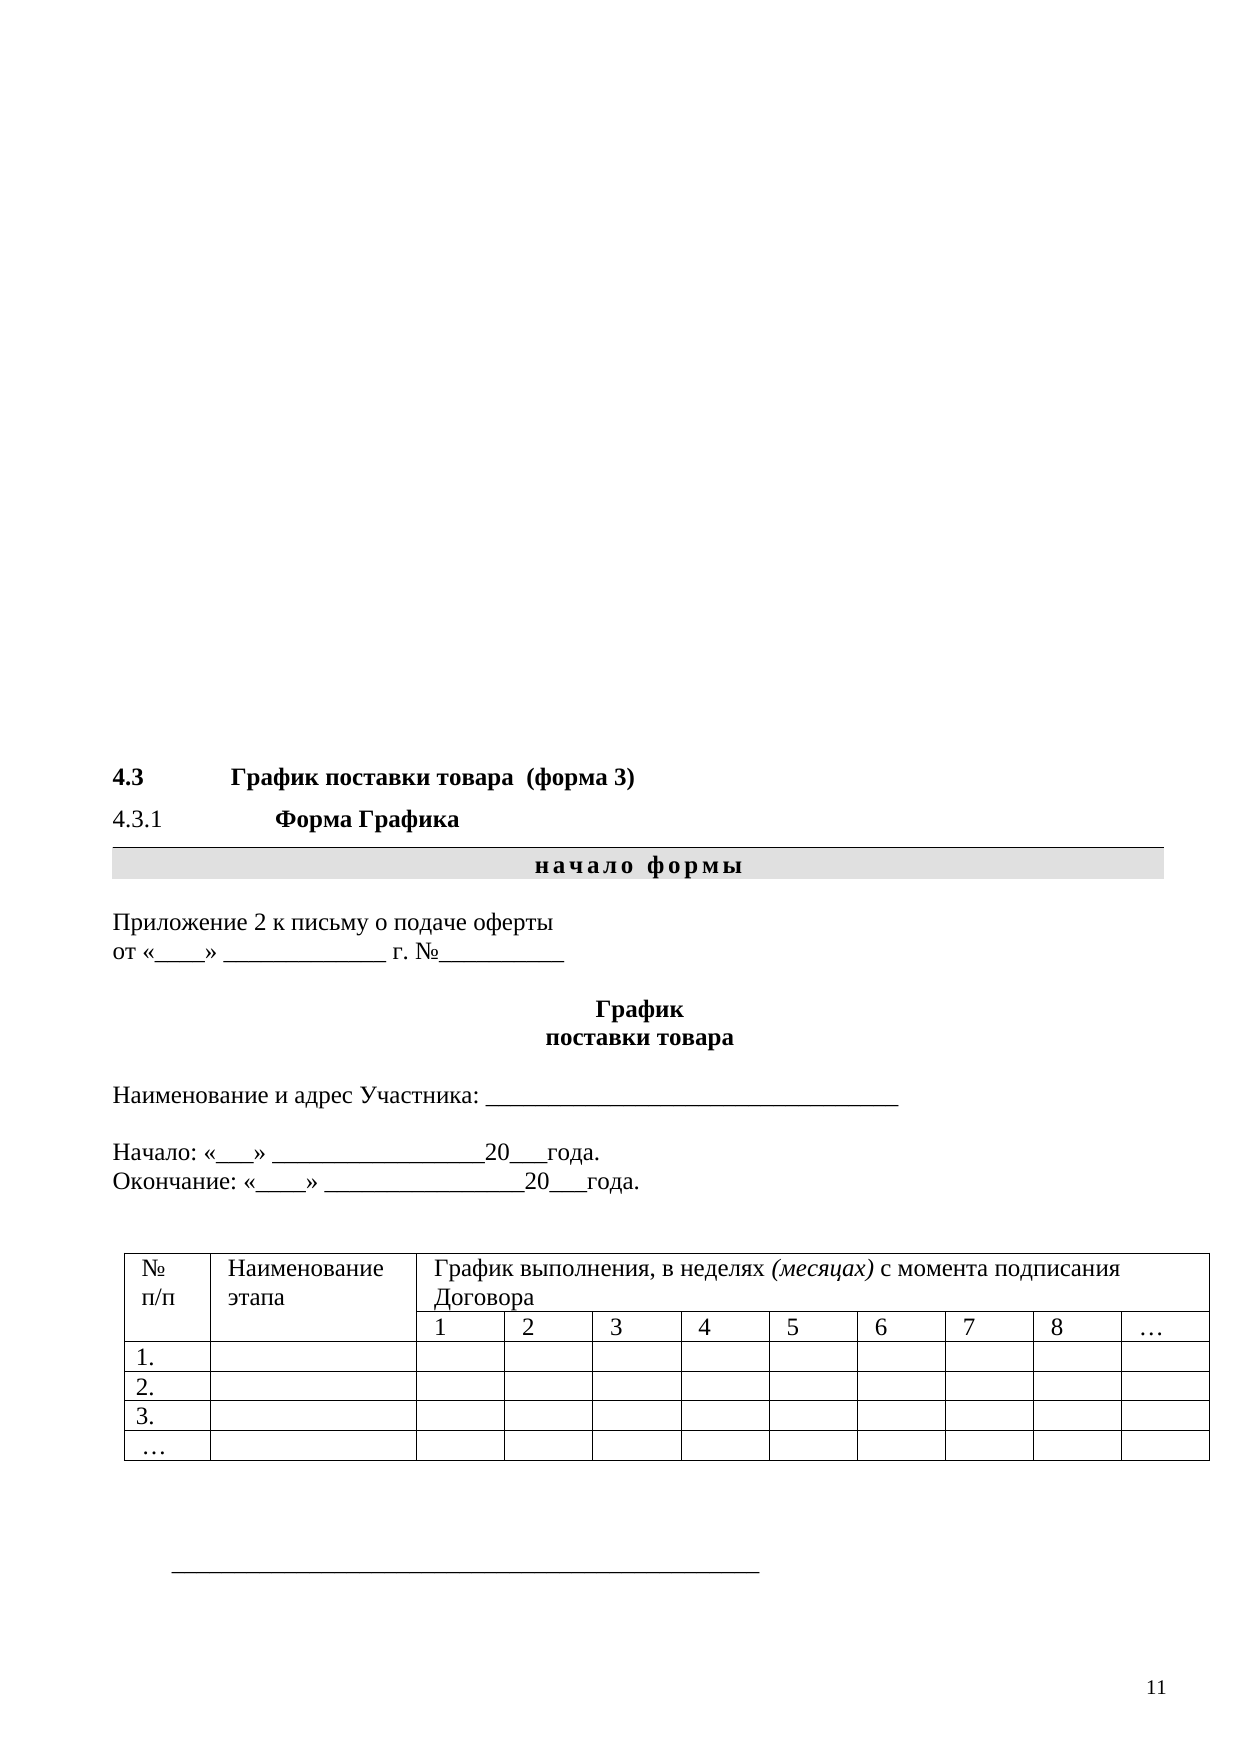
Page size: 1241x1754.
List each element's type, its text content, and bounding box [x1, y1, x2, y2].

table_cell [125, 1372, 210, 1400]
table_cell 3 [593, 1312, 681, 1341]
table_cell [770, 1342, 857, 1371]
table_cell [505, 1431, 592, 1460]
table_cell [682, 1372, 769, 1400]
table_cell [946, 1372, 1033, 1400]
table_cell [858, 1372, 945, 1400]
table_cell [946, 1342, 1033, 1371]
text Форма Графика [112, 804, 1167, 832]
table_cell [211, 1372, 416, 1400]
text поставки товара [112, 1022, 1167, 1051]
table_cell [1122, 1342, 1209, 1371]
table_cell [1034, 1401, 1121, 1430]
table_cell [682, 1431, 769, 1460]
text Приложение 2 к письму о подаче оферты от «____» _____________ г. №__________ [112, 907, 1167, 965]
table_cell [1122, 1372, 1209, 1400]
table_cell [211, 1342, 416, 1371]
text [112, 1547, 1167, 1576]
table_cell [858, 1342, 945, 1371]
table_cell [1034, 1372, 1121, 1400]
table_cell 8 [1034, 1312, 1121, 1341]
table_cell [211, 1431, 416, 1460]
table_cell [505, 1401, 592, 1430]
table_cell 2 [505, 1312, 592, 1341]
table_cell [125, 1342, 210, 1371]
table_cell [770, 1401, 857, 1430]
table_cell [946, 1401, 1033, 1430]
table_cell [1122, 1401, 1209, 1430]
table_cell 1 [417, 1312, 504, 1341]
text Наименование и адрес Участника: _________________________________ [112, 1080, 1167, 1109]
table_header График выполнения, в неделях (месяцах) с момента подписания Договора [417, 1254, 1209, 1311]
table_header № п/п [125, 1254, 210, 1341]
table_cell [770, 1431, 857, 1460]
table_cell [593, 1372, 681, 1400]
table_cell [770, 1372, 857, 1400]
table_cell … [125, 1431, 210, 1460]
table_cell [1122, 1431, 1209, 1460]
table_cell [505, 1342, 592, 1371]
table_cell 5 [770, 1312, 857, 1341]
table_cell 6 [858, 1312, 945, 1341]
table_cell [858, 1431, 945, 1460]
table_cell 4 [682, 1312, 769, 1341]
table_cell … [1122, 1312, 1209, 1341]
text начало формы [112, 848, 1164, 879]
text Начало: «___» _________________20___года. [112, 1137, 1167, 1166]
subtitle График поставки товара (форма 3) [112, 762, 1167, 791]
table_header Наименование этапа [211, 1254, 416, 1341]
table_cell [1034, 1431, 1121, 1460]
table_cell [593, 1401, 681, 1430]
table_cell [211, 1401, 416, 1430]
table_cell 7 [946, 1312, 1033, 1341]
table_cell [682, 1401, 769, 1430]
table_cell [858, 1401, 945, 1430]
table_cell [593, 1342, 681, 1371]
text Окончание: «____» ________________20___года. [112, 1166, 1167, 1195]
table_cell [417, 1372, 504, 1400]
text График [112, 994, 1167, 1022]
table_cell [417, 1342, 504, 1371]
table_cell [505, 1372, 592, 1400]
table_cell [1034, 1342, 1121, 1371]
table_cell [417, 1431, 504, 1460]
table_cell [593, 1431, 681, 1460]
table_cell [125, 1401, 210, 1430]
table_cell [946, 1431, 1033, 1460]
table_cell [417, 1401, 504, 1430]
table_cell [682, 1342, 769, 1371]
